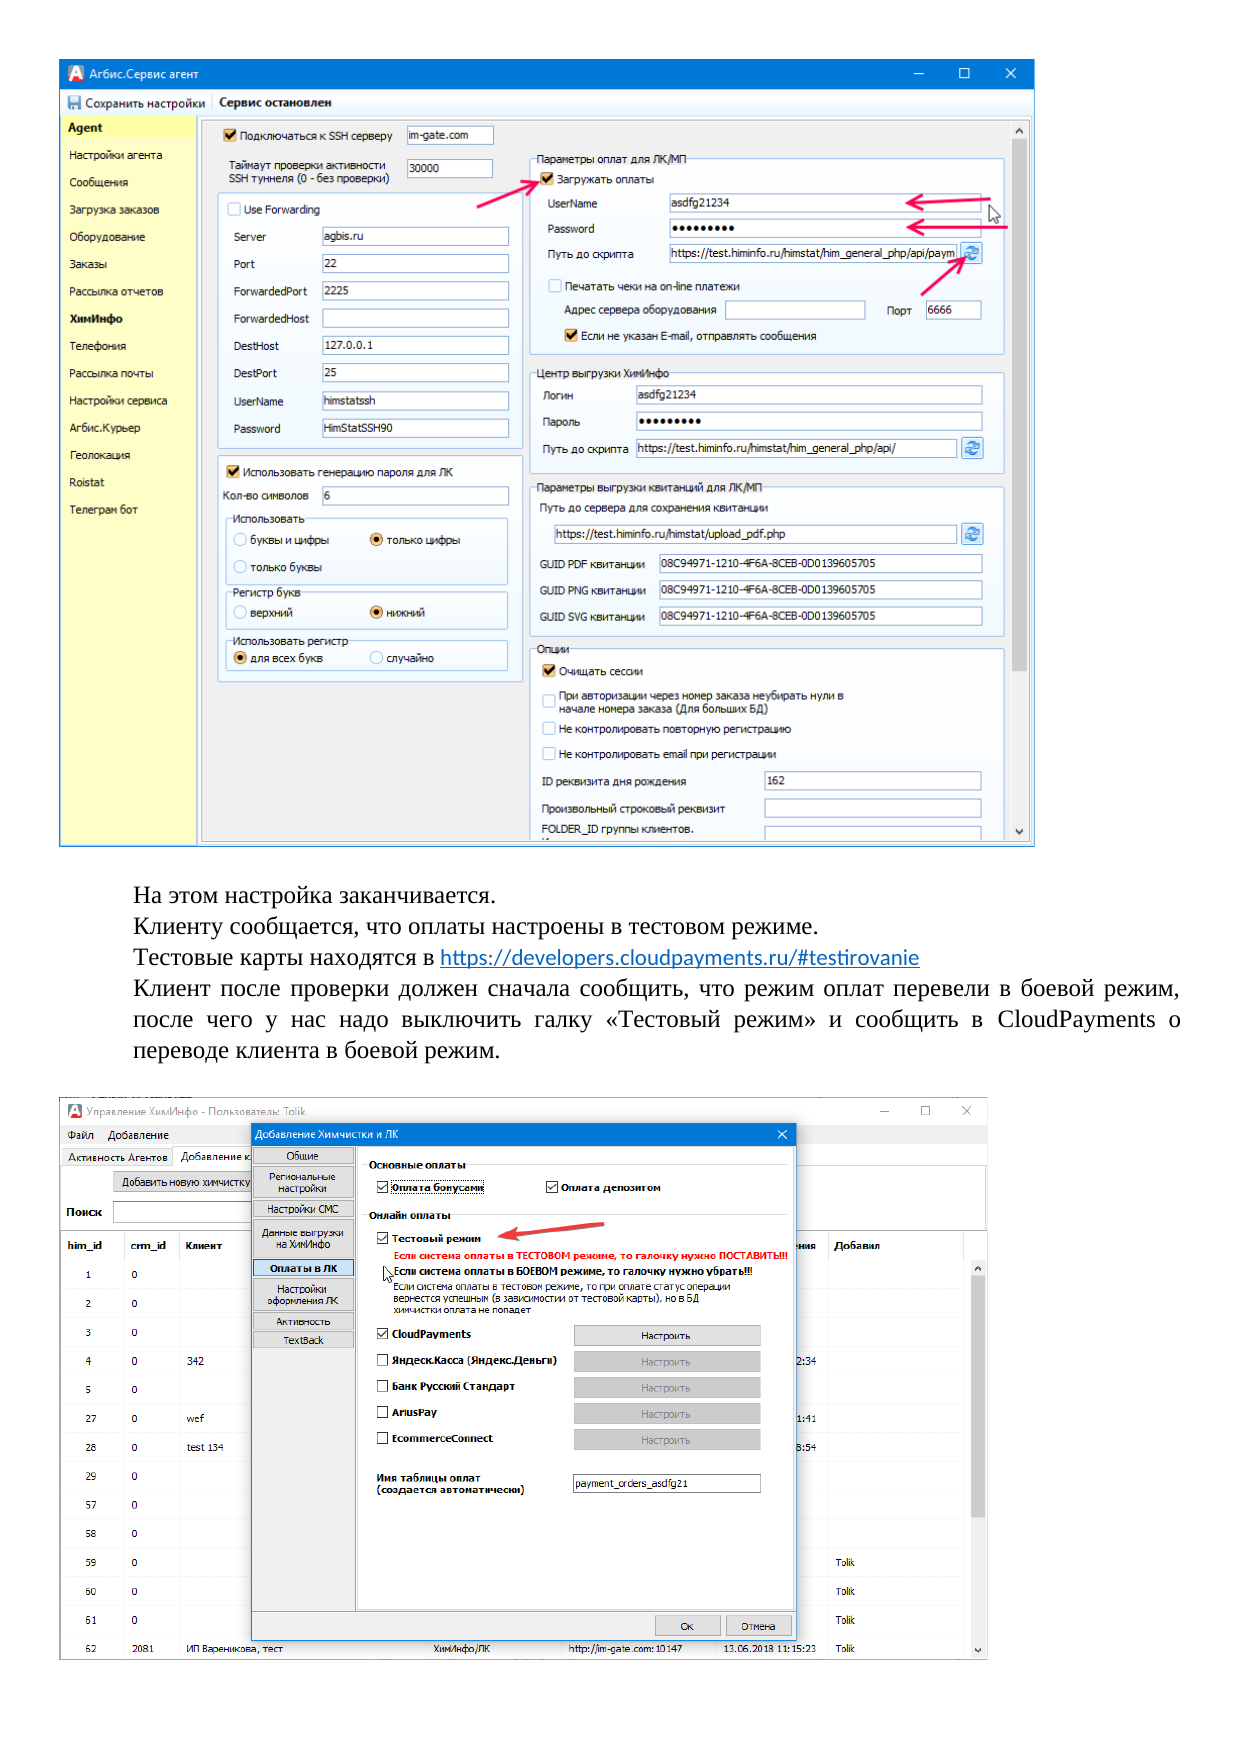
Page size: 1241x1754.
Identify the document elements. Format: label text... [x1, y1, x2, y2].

list Тестовые карты находятся в https://developers.cloudpayments.ru/#testirovanie [133, 942, 1181, 971]
list Клиент после проверки должен сначала сообщить, что режим оплат перевели в боевой режим, после чего у нас надо выключить галку «Тестовый режим» и сообщить в CloudPayments о переводе клиента в боевой режим. [133, 973, 1181, 1064]
picture [59, 59, 1035, 847]
picture [59, 1097, 988, 1660]
list Клиенту сообщается, что оплаты настроены в тестовом режиме. [133, 911, 1181, 939]
list На этом настройка заканчивается. [133, 880, 1181, 908]
